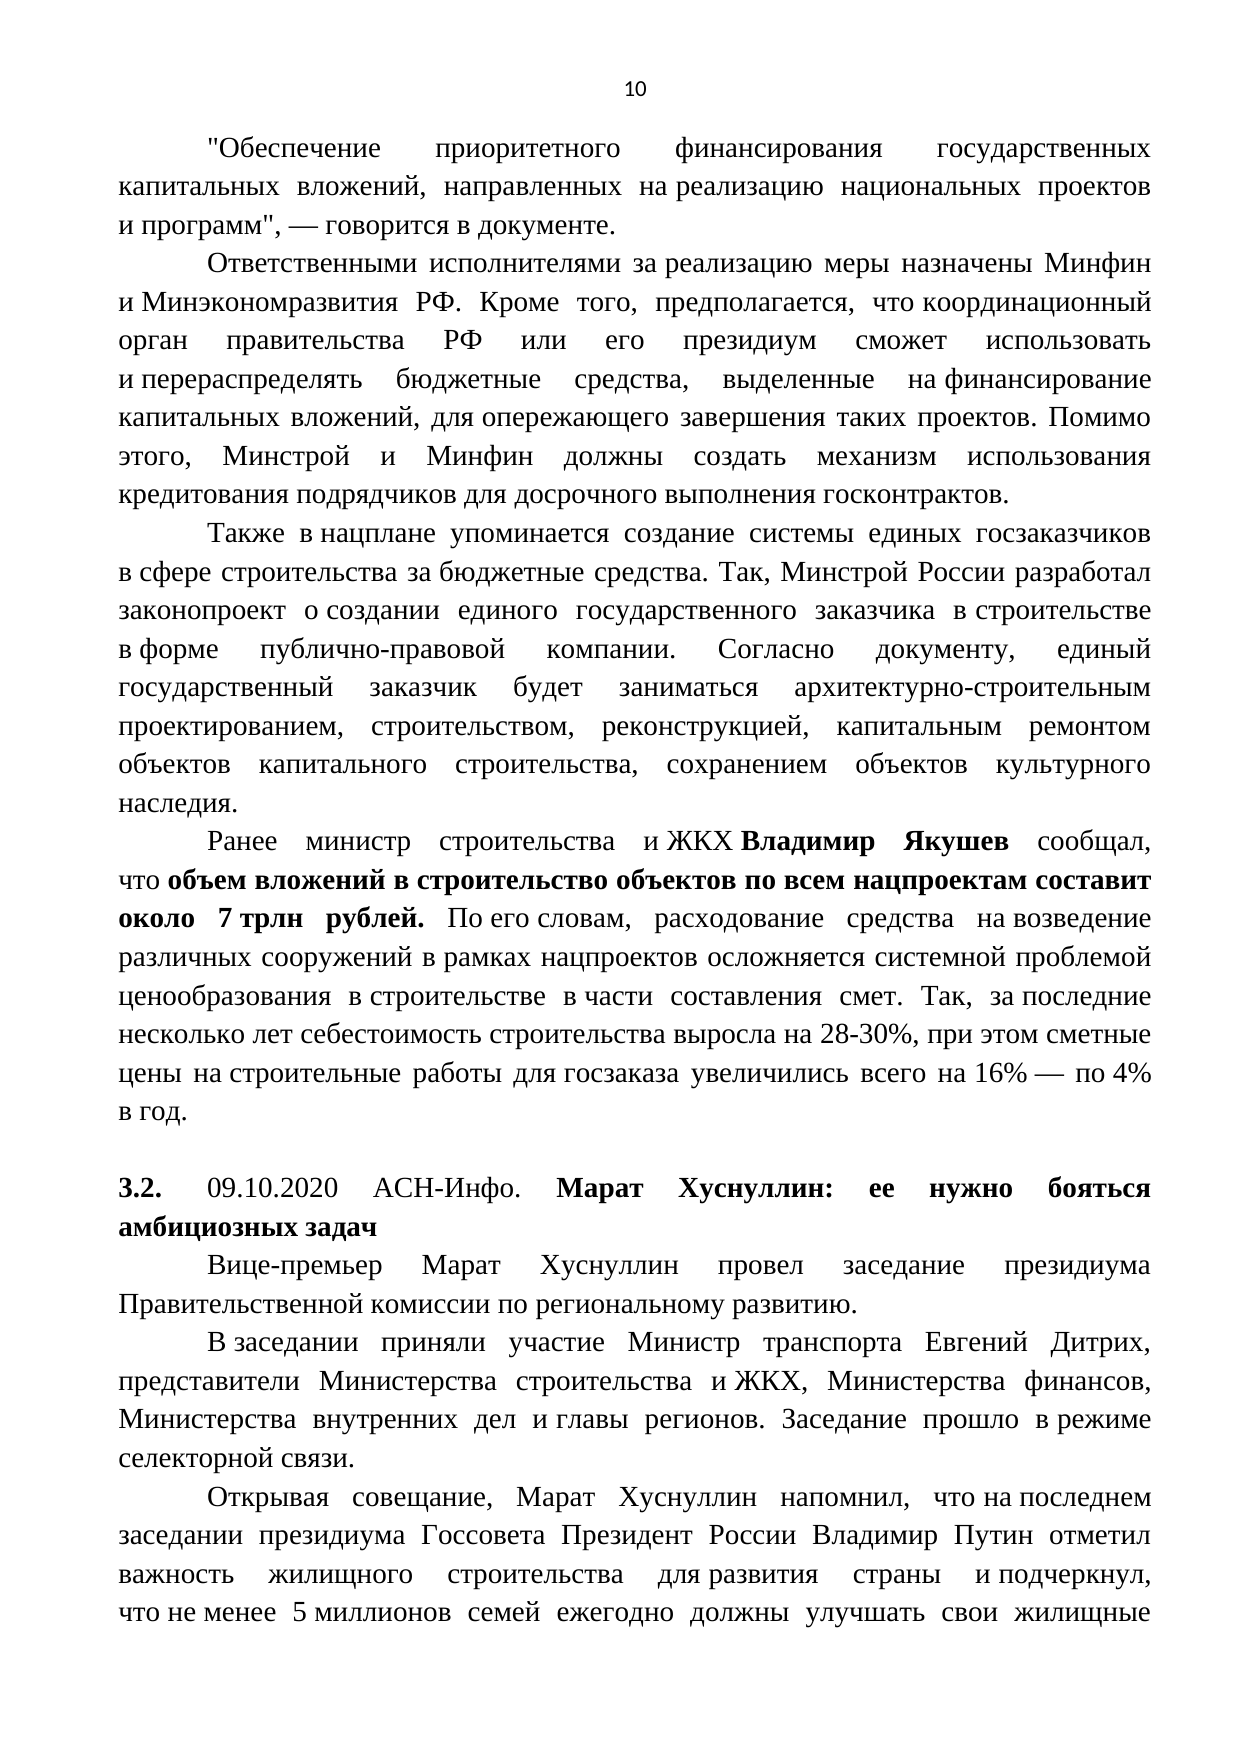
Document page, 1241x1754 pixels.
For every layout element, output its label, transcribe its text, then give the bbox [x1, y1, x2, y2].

text Ответственными исполнителями за реализацию меры назначены Минфин и Минэкономразвития РФ. Кроме того, предполагается, что координационный орган правительства РФ или его президиум сможет использовать и перераспределять бюджетные средства, выделенные на финансирование капитальных вложений, для опережающего завершения таких проектов. Помимо этого, Минстрой и Минфин должны создать механизм использования кредитования подрядчиков для досрочного выполнения госконтрактов. [118, 245, 1152, 510]
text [118, 1479, 1152, 1628]
text Ранее министр строительства и ЖКХ Владимир Якушев сообщал, что объем вложений в строительство объектов по всем нацпроектам составит около 7 трлн рублей. По его словам, расходование средства на возведение различных сооружений в рамках нацпроектов осложняется системной проблемой ценообразования в строительстве в части составления смет. Так, за последние несколько лет себестоимость строительства выросла на 28-30%, при этом сметные цены на строительные работы для госзаказа увеличились всего на 16% — по 4% в год. [118, 823, 1152, 1127]
text Также в нацплане упоминается создание системы единых госзаказчиков в сфере строительства за бюджетные средства. Так, Минстрой России разработал законопроект о создании единого государственного заказчика в строительстве в форме публично-правовой компании. Согласно документу, единый государственный заказчик будет заниматься архитектурно-строительным проектированием, строительством, реконструкцией, капитальным ремонтом объектов капитального строительства, сохранением объектов культурного наследия. [118, 515, 1152, 818]
text В заседании приняли участие Министр транспорта Евгений Дитрих, представители Министерства строительства и ЖКХ, Министерства финансов, Министерства внутренних дел и главы регионов. Заседание прошло в режиме селекторной связи. [118, 1324, 1152, 1474]
list 09.10.2020 АСН-Инфо. Марат Хуснуллин: ее нужно бояться амбициозных задач [118, 1170, 1152, 1242]
text Вице-премьер Марат Хуснуллин провел заседание президиума Правительственной комиссии по региональному развитию. [118, 1247, 1152, 1319]
text "Обеспечение приоритетного финансирования государственных капитальных вложений, направленных на реализацию национальных проектов и программ", — говорится в документе. [118, 130, 1152, 240]
